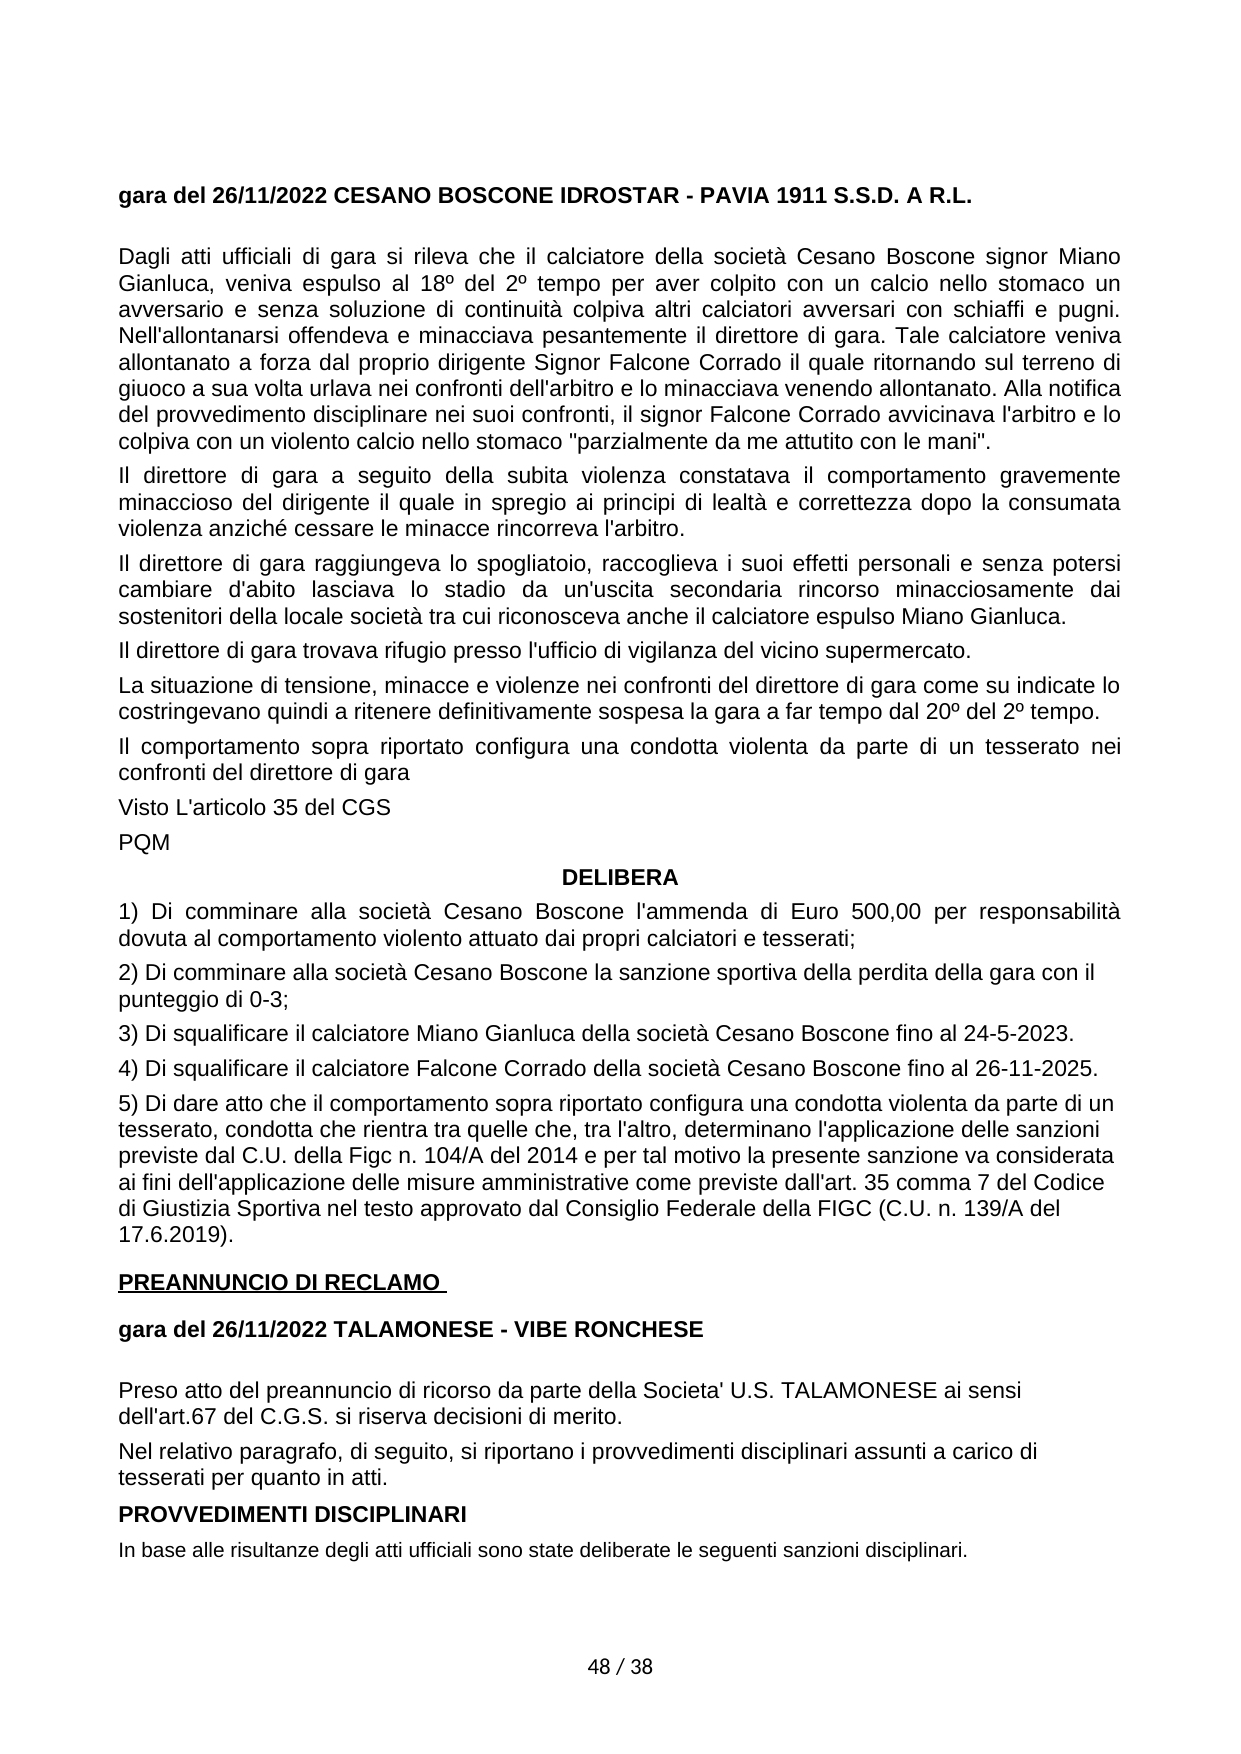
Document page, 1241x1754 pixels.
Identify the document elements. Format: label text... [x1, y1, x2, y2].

text Il direttore di gara trovava rifugio presso l'ufficio di vigilanza del vicino supermercato. [118, 637, 1122, 664]
text Nel relativo paragrafo, di seguito, si riportano i provvedimenti disciplinari assunti a carico di tesserati per quanto in atti. [118, 1438, 1122, 1491]
text 1) Di comminare alla società Cesano Boscone l'ammenda di Euro 500,00 per responsabilità dovuta al comportamento violento attuato dai propri calciatori e tesserati; [118, 898, 1122, 951]
text PREANNUNCIO DI RECLAMO [118, 1268, 1122, 1295]
text In base alle risultanze degli atti ufficiali sono state deliberate le seguenti sanzioni disciplinari. [118, 1538, 1122, 1562]
text PROVVEDIMENTI DISCIPLINARI [118, 1501, 1122, 1527]
text 5) Di dare atto che il comportamento sopra riportato configura una condotta violenta da parte di un tesserato, condotta che rientra tra quelle che, tra l'altro, determinano l'applicazione delle sanzioni previste dal C.U. della Figc n. 104/A del 2014 e per tal motivo la presente sanzione va considerata ai fini dell'applicazione delle misure amministrative come previste dall'art. 35 comma 7 del Codice di Giustizia Sportiva nel testo approvato dal Consiglio Federale della FIGC (C.U. n. 139/A del 17.6.2019). [118, 1089, 1122, 1248]
text Dagli atti ufficiali di gara si rileva che il calciatore della società Cesano Boscone signor Miano Gianluca, veniva espulso al 18º del 2º tempo per aver colpito con un calcio nello stomaco un avversario e senza soluzione di continuità colpiva altri calciatori avversari con schiaffi e pugni. Nell'allontanarsi offendeva e minacciava pesantemente il direttore di gara. Tale calciatore veniva allontanato a forza dal proprio dirigente Signor Falcone Corrado il quale ritornando sul terreno di giuoco a sua volta urlava nei confronti dell'arbitro e lo minacciava venendo allontanato. Alla notifica del provvedimento disciplinare nei suoi confronti, il signor Falcone Corrado avvicinava l'arbitro e lo colpiva con un violento calcio nello stomaco "parzialmente da me attutito con le mani". [118, 243, 1122, 454]
text La situazione di tensione, minacce e violenze nei confronti del direttore di gara come su indicate lo costringevano quindi a ritenere definitivamente sospesa la gara a far tempo dal 20º del 2º tempo. [118, 672, 1122, 725]
text Il direttore di gara raggiungeva lo spogliatoio, raccoglieva i suoi effetti personali e senza potersi cambiare d'abito lasciava lo stadio da un'uscita secondaria rincorso minacciosamente dai sostenitori della locale società tra cui riconosceva anche il calciatore espulso Miano Gianluca. [118, 550, 1122, 629]
text Preso atto del preannuncio di ricorso da parte della Societa' U.S. TALAMONESE ai sensi dell'art.67 del C.G.S. si riserva decisioni di merito. [118, 1377, 1122, 1429]
text gara del 26/11/2022 CESANO BOSCONE IDROSTAR - PAVIA 1911 S.S.D. A R.L. [118, 182, 1122, 235]
text Il direttore di gara a seguito della subita violenza constatava il comportamento gravemente minaccioso del dirigente il quale in spregio ai principi di lealtà e correttezza dopo la consumata violenza anziché cessare le minacce rincorreva l'arbitro. [118, 462, 1122, 542]
text gara del 26/11/2022 TALAMONESE - VIBE RONCHESE [118, 1316, 1122, 1368]
text 3) Di squalificare il calciatore Miano Gianluca della società Cesano Boscone fino al 24-5-2023. [118, 1020, 1122, 1047]
text 4) Di squalificare il calciatore Falcone Corrado della società Cesano Boscone fino al 26-11-2025. [118, 1055, 1122, 1081]
text Visto L'articolo 35 del CGS [118, 794, 1122, 820]
text DELIBERA [118, 863, 1122, 890]
text Il comportamento sopra riportato configura una condotta violenta da parte di un tesserato nei confronti del direttore di gara [118, 733, 1122, 786]
text PQM [118, 829, 1122, 855]
text 2) Di comminare alla società Cesano Boscone la sanzione sportiva della perdita della gara con il punteggio di 0-3; [118, 959, 1122, 1012]
